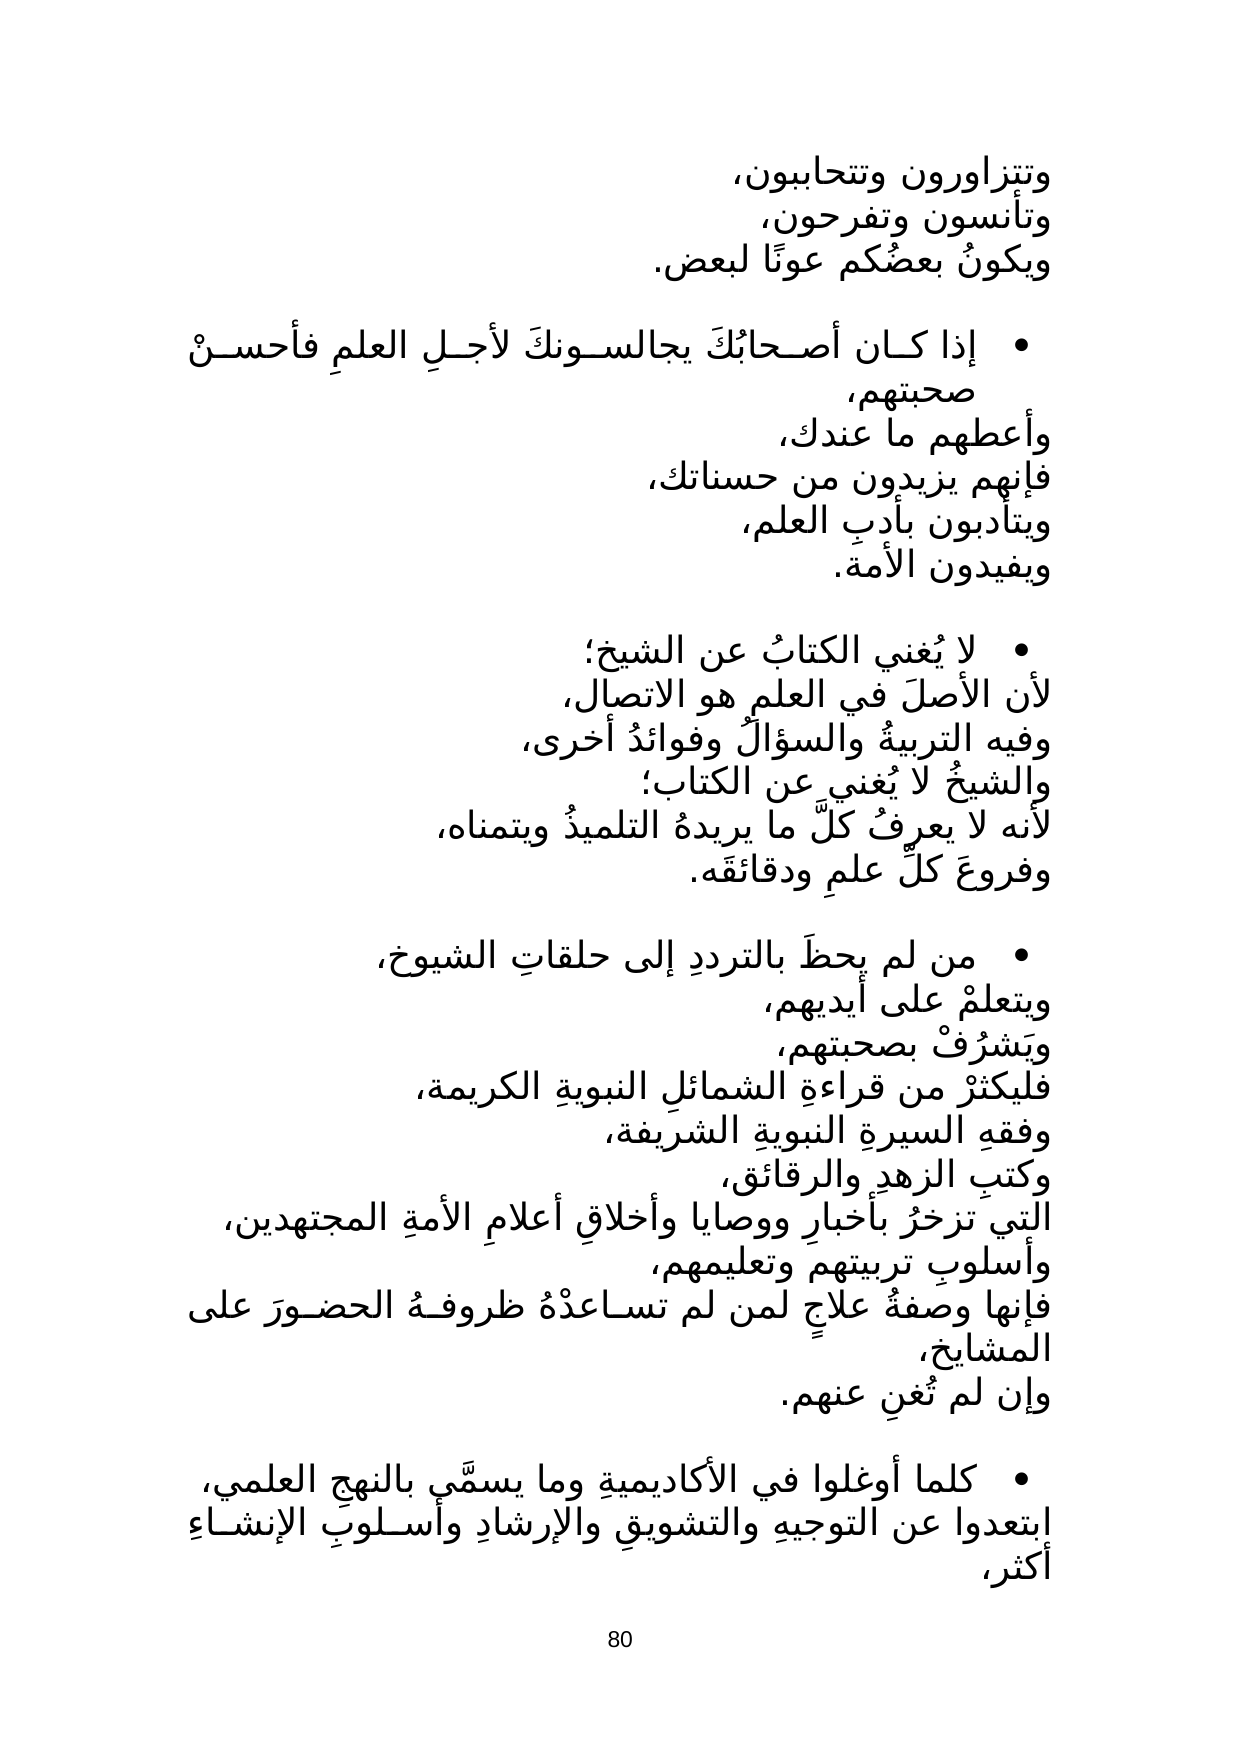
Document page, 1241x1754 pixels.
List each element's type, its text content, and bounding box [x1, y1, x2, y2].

text فإنهم يزيدون من حسناتك، [187, 455, 1053, 499]
text وأعطهم ما عندك، [187, 411, 1053, 455]
list إذا كان أصحابُكَ يجالسونكَ لأجلِ العلمِ فأحسنْ صحبتهم، [187, 324, 1015, 411]
text وتأنسون وتفرحون، [187, 194, 1053, 237]
text التي تزخرُ بأخبارِ ووصايا وأخلاقِ أعلامِ الأمةِ المجتهدين، [187, 1196, 1053, 1239]
text ويتعلمْ على أيديهم، [187, 978, 1053, 1021]
text ويتأدبون بأدبِ العلم، [187, 499, 1053, 542]
text والشيخُ لا يُغني عن الكتاب؛ [187, 760, 1053, 804]
list من لم يحظَ بالترددِ إلى حلقاتِ الشيوخ، [187, 934, 1015, 978]
text وإن لم تُغنِ عنهم. [187, 1371, 1053, 1414]
text فإنها وصفةُ علاجٍ لمن لم تساعدْهُ ظروفهُ الحضورَ على المشايخ، [187, 1283, 1053, 1371]
list كلما أوغلوا في الأكاديميةِ وما يسمَّى بالنهجِ العلمي، [187, 1457, 1015, 1501]
list لا يُغني الكتابُ عن الشيخ؛ [187, 629, 1015, 673]
text وفروعَ كلِّ علمِ ودقائقَه. [187, 847, 1053, 891]
text فليكثرْ من قراءةِ الشمائلِ النبويةِ الكريمة، [187, 1065, 1053, 1109]
text لأن الأصلَ في العلمِ هو الاتصال، [187, 673, 1053, 716]
text وفيه التربيةُ والسؤالُ وفوائدُ أخرى، [187, 716, 1053, 760]
text وكتبِ الزهدِ والرقائق، [187, 1152, 1053, 1196]
text وفقهِ السيرةِ النبويةِ الشريفة، [187, 1109, 1053, 1152]
text ابتعدوا عن التوجيهِ والتشويقِ والإرشادِ وأسلوبِ الإنشاءِ أكثر، [187, 1501, 1053, 1588]
text ويكونُ بعضُكم عونًا لبعض. [187, 237, 1053, 281]
text وأسلوبِ تربيتهم وتعليمهم، [187, 1239, 1053, 1283]
text ويَشرُفْ بصحبتهم، [187, 1021, 1053, 1065]
text وتتزاورون وتتحاببون، [187, 150, 1053, 194]
text لأنه لا يعرفُ كلَّ ما يريدهُ التلميذُ ويتمناه، [187, 804, 1053, 847]
text ويفيدون الأمة. [187, 542, 1053, 586]
